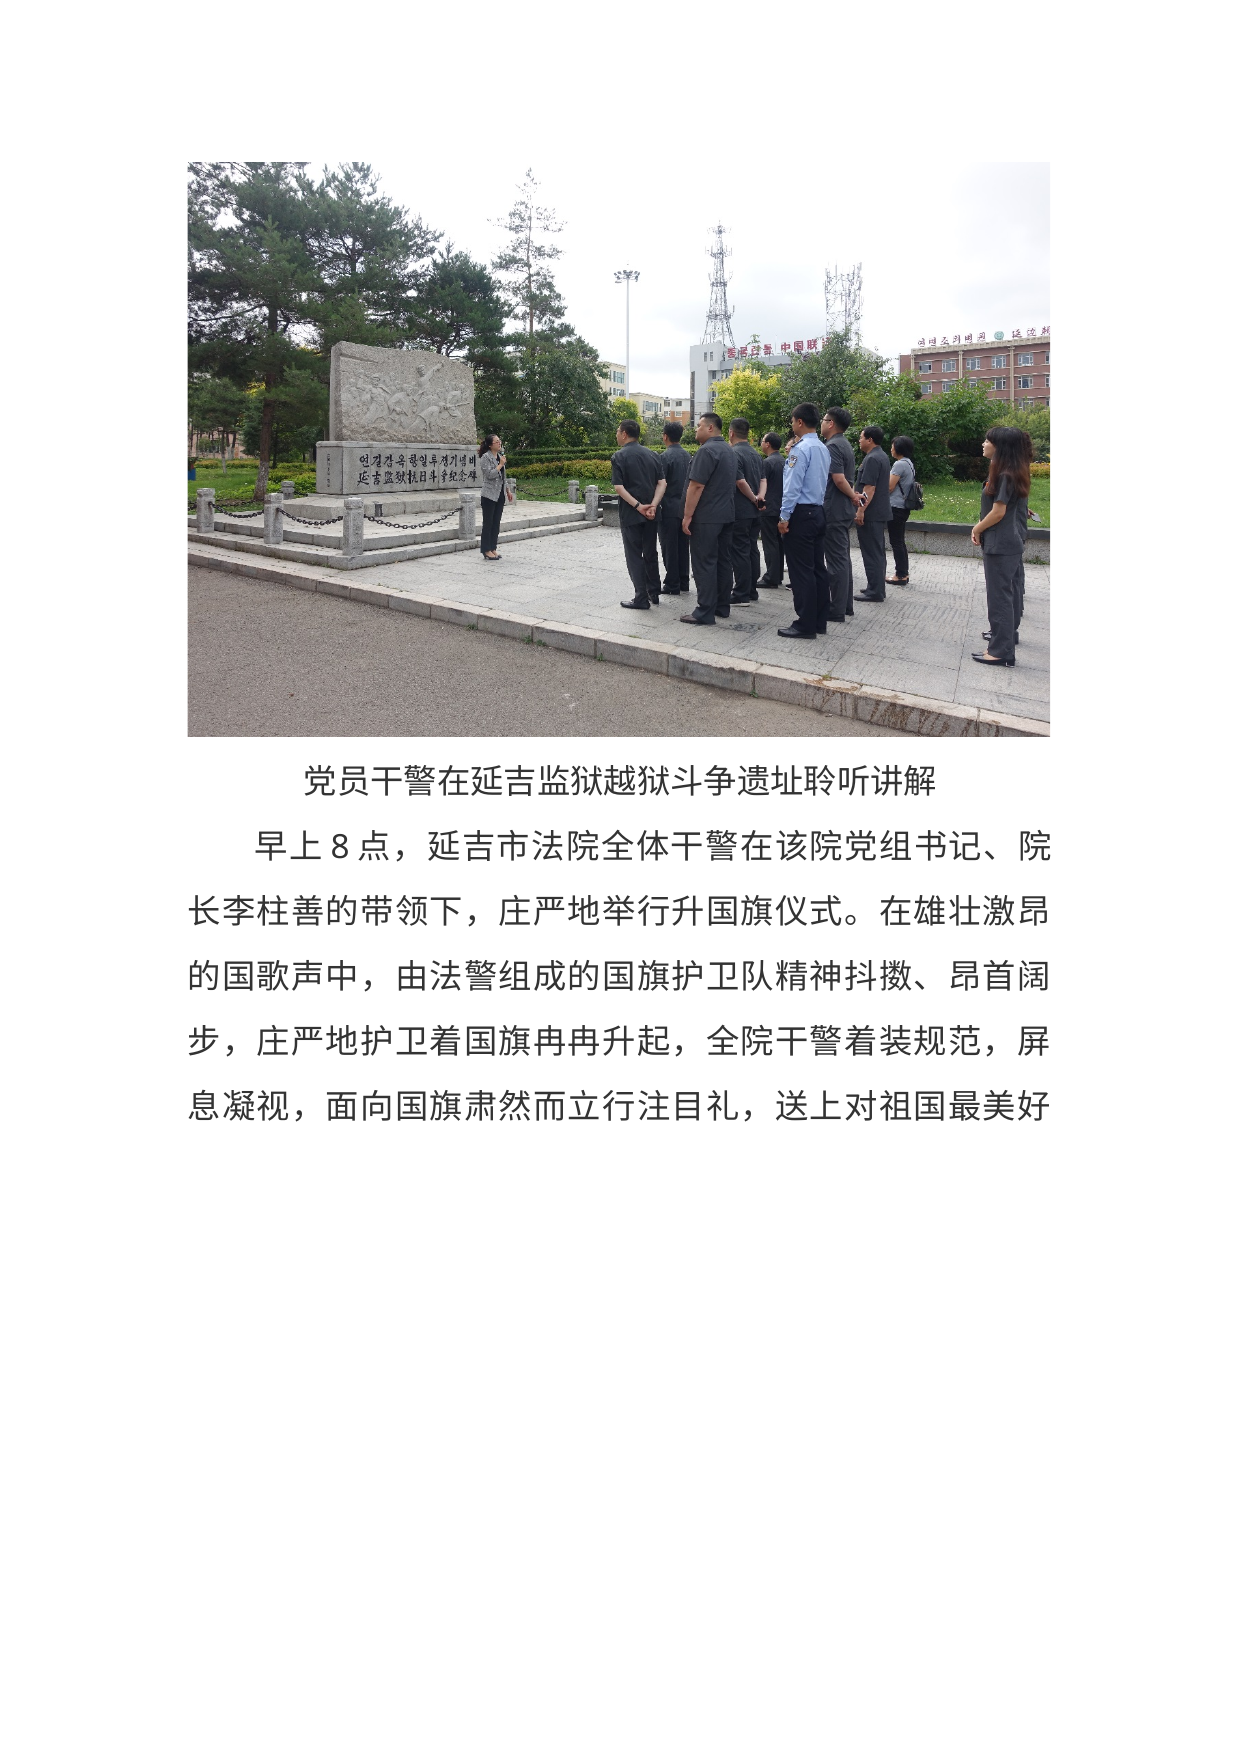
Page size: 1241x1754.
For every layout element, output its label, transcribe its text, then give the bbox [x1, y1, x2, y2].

picture [187, 162, 1050, 737]
text 党员干警在延吉监狱越狱斗争遗址聆听讲解 [187, 747, 1053, 812]
text 早上8点，延吉市法院全体干警在该院党组书记、院长李柱善的带领下，庄严地举行升国旗仪式。在雄壮激昂的国歌声中，由法警组成的国旗护卫队精神抖擞、昂首阔步，庄严地护卫着国旗冉冉升起，全院干警着装规范，屏息凝视，面向国旗肃然而立行注目礼，送上对祖国最美好的祝福。 [187, 812, 1053, 1137]
